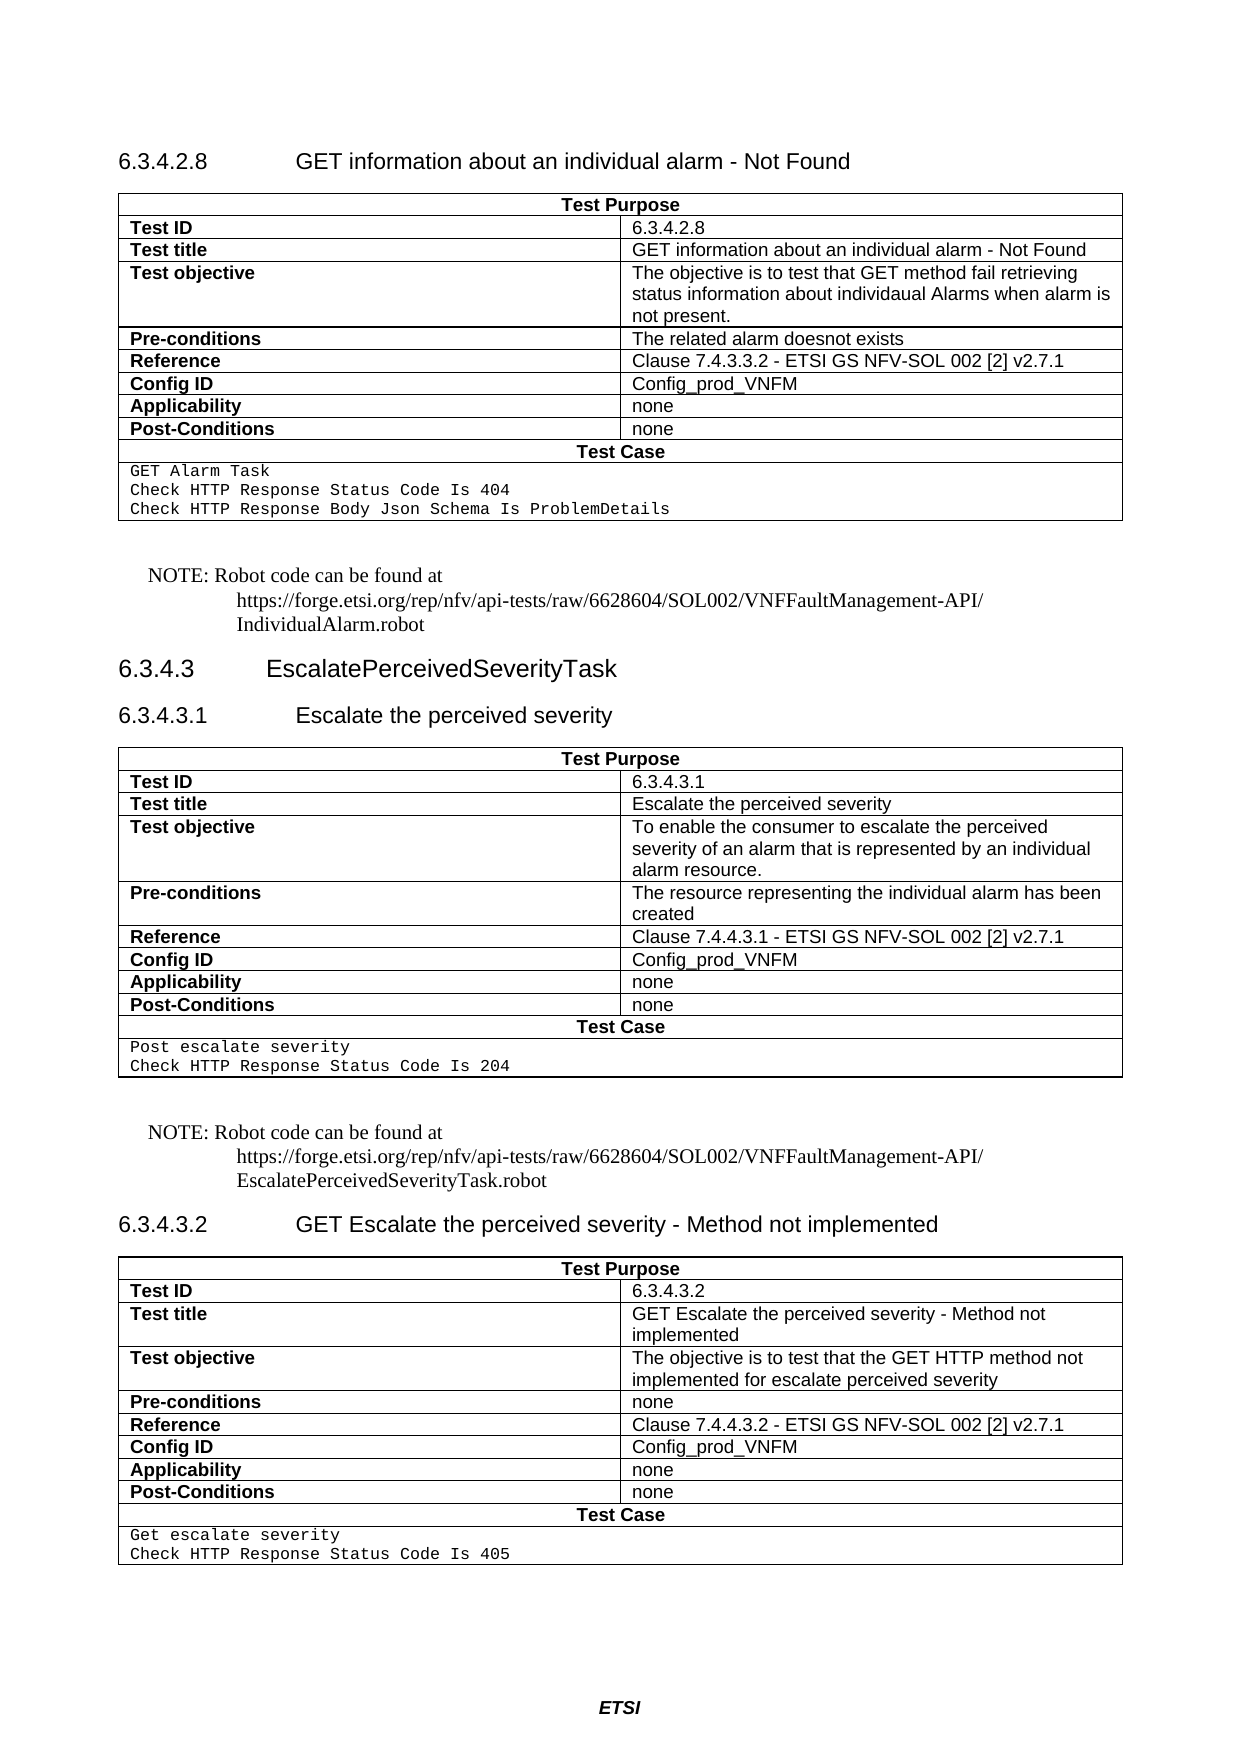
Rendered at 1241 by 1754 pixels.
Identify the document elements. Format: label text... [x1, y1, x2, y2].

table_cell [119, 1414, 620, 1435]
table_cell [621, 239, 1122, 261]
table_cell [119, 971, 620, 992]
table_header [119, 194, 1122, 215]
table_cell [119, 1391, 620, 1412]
subtitle 6.3.4.3.1 Escalate the perceived severity [118, 702, 1122, 728]
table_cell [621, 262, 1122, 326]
text NOTE: Robot code can be found at https://forge.etsi.org/rep/nfv/api-tests/raw/6628604/SOL002/VNFFaultManagement-API/EscalatePerceivedSeverityTask.robot [148, 1120, 1122, 1192]
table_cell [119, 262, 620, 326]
subtitle 6.3.4.3 EscalatePerceivedSeverityTask [118, 654, 1122, 683]
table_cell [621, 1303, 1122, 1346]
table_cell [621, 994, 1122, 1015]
subtitle 6.3.4.3.2 GET Escalate the perceived severity - Method not implemented [118, 1211, 1122, 1238]
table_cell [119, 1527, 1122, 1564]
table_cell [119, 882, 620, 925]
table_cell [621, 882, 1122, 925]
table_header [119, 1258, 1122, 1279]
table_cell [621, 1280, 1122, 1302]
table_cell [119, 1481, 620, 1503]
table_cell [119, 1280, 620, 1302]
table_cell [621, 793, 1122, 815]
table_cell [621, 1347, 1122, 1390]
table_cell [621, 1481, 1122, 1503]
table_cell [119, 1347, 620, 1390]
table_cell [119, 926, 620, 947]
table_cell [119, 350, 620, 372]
subtitle 6.3.4.2.8 GET information about an individual alarm - Not Found [118, 148, 1122, 174]
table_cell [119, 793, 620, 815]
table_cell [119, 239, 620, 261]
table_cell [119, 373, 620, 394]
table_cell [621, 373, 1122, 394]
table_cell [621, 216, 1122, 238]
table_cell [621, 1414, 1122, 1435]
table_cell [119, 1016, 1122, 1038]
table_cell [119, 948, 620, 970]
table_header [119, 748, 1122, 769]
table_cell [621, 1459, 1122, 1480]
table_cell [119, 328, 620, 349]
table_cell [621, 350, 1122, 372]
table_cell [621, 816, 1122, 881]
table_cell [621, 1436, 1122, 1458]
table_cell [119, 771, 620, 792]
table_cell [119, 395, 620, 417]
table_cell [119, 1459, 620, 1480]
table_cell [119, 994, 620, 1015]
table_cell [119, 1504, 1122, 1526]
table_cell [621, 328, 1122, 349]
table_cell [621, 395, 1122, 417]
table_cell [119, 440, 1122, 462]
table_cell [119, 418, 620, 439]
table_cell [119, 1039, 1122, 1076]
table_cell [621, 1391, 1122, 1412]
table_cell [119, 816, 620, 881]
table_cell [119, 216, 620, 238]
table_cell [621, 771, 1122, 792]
text NOTE: Robot code can be found at https://forge.etsi.org/rep/nfv/api-tests/raw/6628604/SOL002/VNFFaultManagement-API/IndividualAlarm.robot [148, 563, 1122, 636]
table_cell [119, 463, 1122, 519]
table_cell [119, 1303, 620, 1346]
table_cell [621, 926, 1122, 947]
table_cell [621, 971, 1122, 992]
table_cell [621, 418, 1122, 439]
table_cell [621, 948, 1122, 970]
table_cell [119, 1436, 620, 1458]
